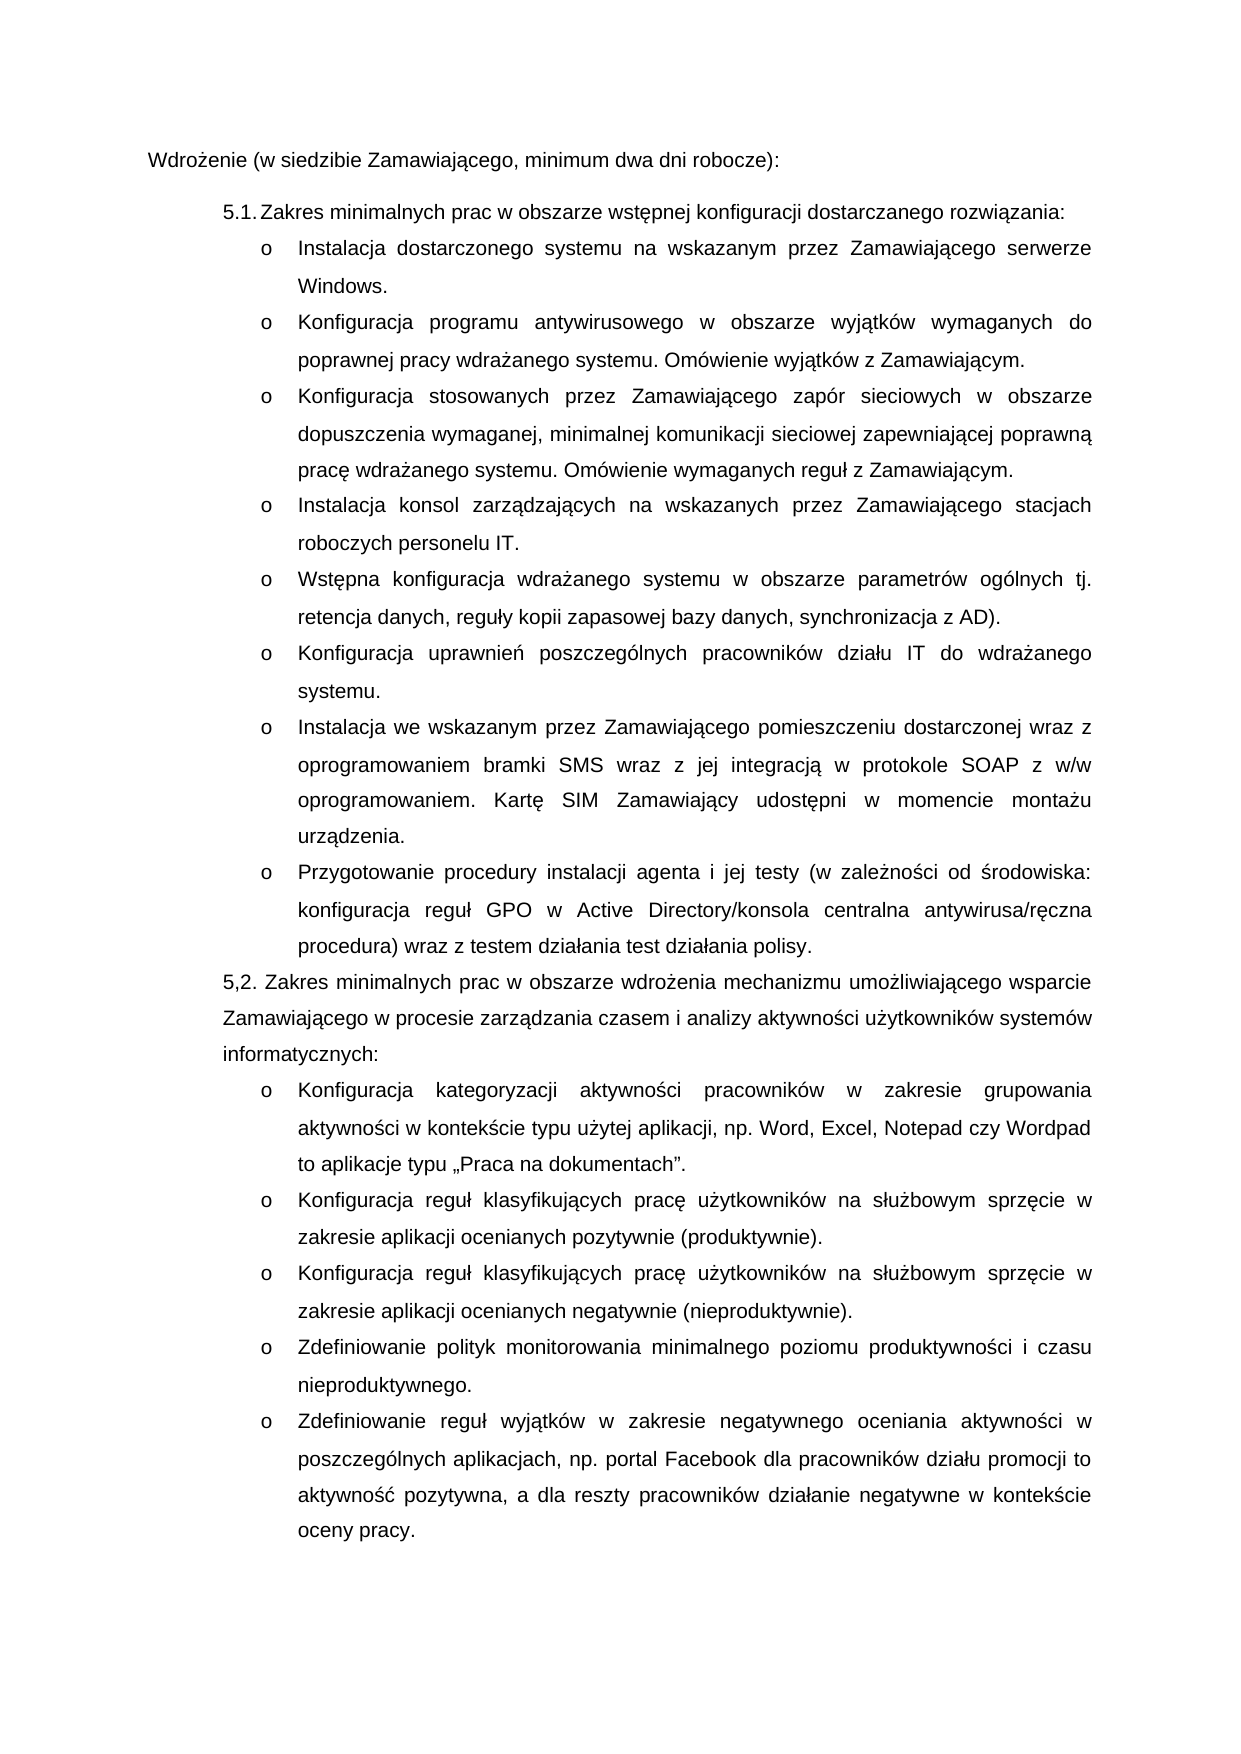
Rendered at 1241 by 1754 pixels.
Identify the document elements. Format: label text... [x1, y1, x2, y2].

list Zdefiniowanie reguł wyjątków w zakresie negatywnego oceniania aktywności w poszczególnych aplikacjach, np. portal Facebook dla pracowników działu promocji to aktywność pozytywna, a dla reszty pracowników działanie negatywne w kontekście oceny pracy. [260, 1409, 1093, 1542]
list Instalacja we wskazanym przez Zamawiającego pomieszczeniu dostarczonej wraz z oprogramowaniem bramki SMS wraz z jej integracją w protokole SOAP z w/w oprogramowaniem. Kartę SIM Zamawiający udostępni w momencie montażu urządzenia. [260, 714, 1093, 848]
list Konfiguracja programu antywirusowego w obszarze wyjątków wymaganych do poprawnej pracy wdrażanego systemu. Omówienie wyjątków z Zamawiającym. [260, 310, 1093, 372]
list Konfiguracja stosowanych przez Zamawiającego zapór sieciowych w obszarze dopuszczenia wymaganej, minimalnej komunikacji sieciowej zapewniającej poprawną pracę wdrażanego systemu. Omówienie wymaganych reguł z Zamawiającym. [260, 384, 1093, 481]
list Konfiguracja reguł klasyfikujących pracę użytkowników na służbowym sprzęcie w zakresie aplikacji ocenianych pozytywnie (produktywnie). [260, 1187, 1093, 1249]
list Konfiguracja kategoryzacji aktywności pracowników w zakresie grupowania aktywności w kontekście typu użytej aplikacji, np. Word, Excel, Notepad czy Wordpad to aplikacje typu „Praca na dokumentach”. [260, 1078, 1093, 1175]
list Konfiguracja reguł klasyfikujących pracę użytkowników na służbowym sprzęcie w zakresie aplikacji ocenianych negatywnie (nieproduktywnie). [260, 1261, 1093, 1323]
list 5,2. Zakres minimalnych prac w obszarze wdrożenia mechanizmu umożliwiającego wsparcie Zamawiającego w procesie zarządzania czasem i analizy aktywności użytkowników systemów informatycznych: [223, 970, 1093, 1066]
list Wstępna konfiguracja wdrażanego systemu w obszarze parametrów ogólnych tj. retencja danych, reguły kopii zapasowej bazy danych, synchronizacja z AD). [260, 567, 1093, 629]
text Wdrożenie (w siedzibie Zamawiającego, minimum dwa dni robocze): [148, 148, 1093, 172]
list Instalacja konsol zarządzających na wskazanych przez Zamawiającego stacjach roboczych personelu IT. [260, 493, 1093, 555]
list Zakres minimalnych prac w obszarze wstępnej konfiguracji dostarczanego rozwiązania: [223, 200, 1093, 224]
list Konfiguracja uprawnień poszczególnych pracowników działu IT do wdrażanego systemu. [260, 641, 1093, 703]
list Instalacja dostarczonego systemu na wskazanym przez Zamawiającego serwerze Windows. [260, 236, 1093, 298]
list Zdefiniowanie polityk monitorowania minimalnego poziomu produktywności i czasu nieproduktywnego. [260, 1335, 1093, 1397]
list Przygotowanie procedury instalacji agenta i jej testy (w zależności od środowiska: konfiguracja reguł GPO w Active Directory/konsola centralna antywirusa/ręczna procedura) wraz z testem działania test działania polisy. [260, 860, 1093, 958]
